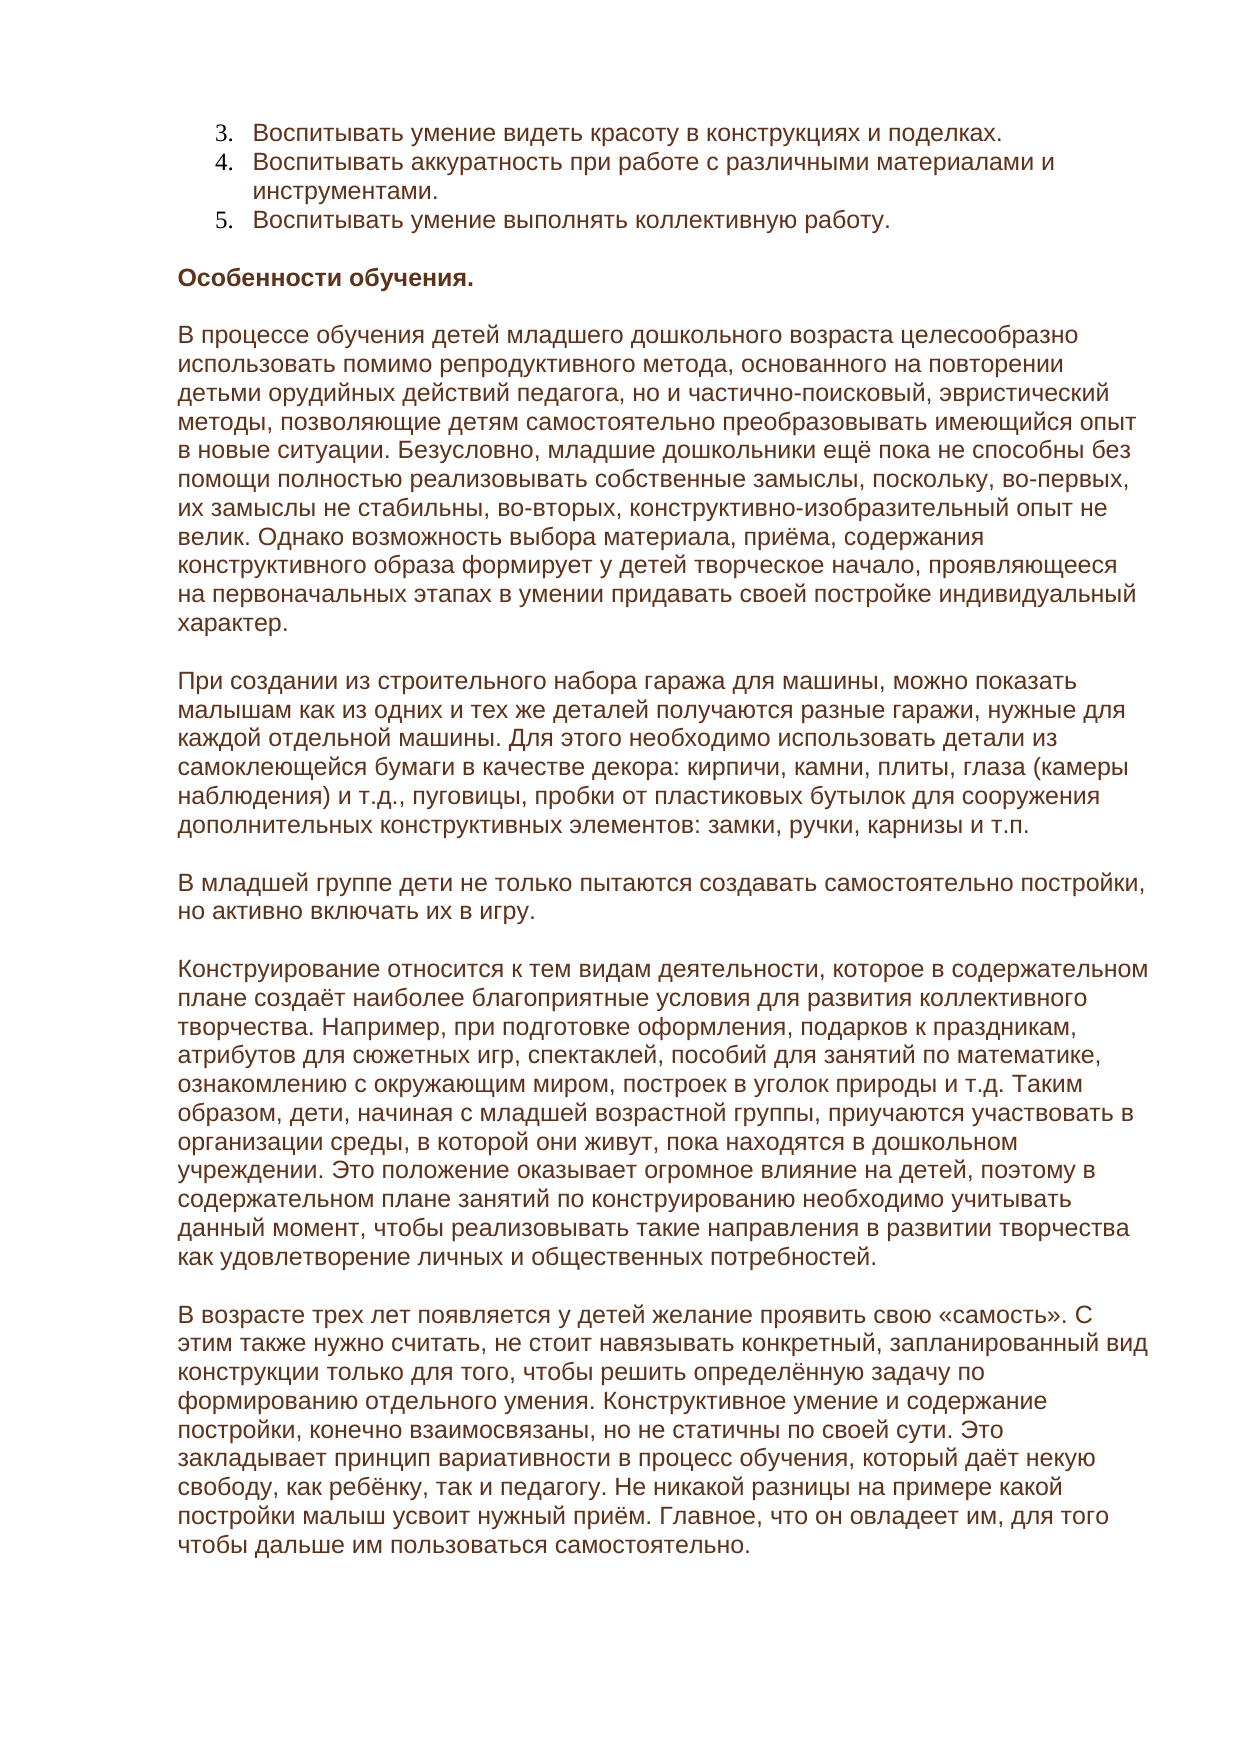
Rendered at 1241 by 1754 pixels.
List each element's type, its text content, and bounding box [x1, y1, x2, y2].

text В возрасте трех лет появляется у детей желание проявить свою «самость». С этим также нужно считать, не стоит навязывать конкретный, запланированный вид конструкции только для того, чтобы решить определённую задачу по формированию отдельного умения. Конструктивное умение и содержание постройки, конечно взаимосвязаны, но не статичны по своей сути. Это закладывает принцип вариативности в процесс обучения, который даёт некую свободу, как ребёнку, так и педагогу. Не никакой разницы на примере какой постройки малыш усвоит нужный приём. Главное, что он овладеет им, для того чтобы дальше им пользоваться самостоятельно. [177, 1300, 1152, 1558]
list Воспитывать аккуратность при работе с различными материалами и инструментами. [215, 147, 1152, 204]
list Воспитывать умение выполнять коллективную работу. [215, 204, 1152, 233]
text Конструирование относится к тем видам деятельности, которое в содержательном плане создаёт наиболее благоприятные условия для развития коллективного творчества. Например, при подготовке оформления, подарков к праздникам, атрибутов для сюжетных игр, спектаклей, пособий для занятий по математике, ознакомлению с окружающим миром, построек в уголок природы и т.д. Таким образом, дети, начиная с младшей возрастной группы, приучаются участвовать в организации среды, в которой они живут, пока находятся в дошкольном учреждении. Это положение оказывает огромное влияние на детей, поэтому в содержательном плане занятий по конструированию необходимо учитывать данный момент, чтобы реализовывать такие направления в развитии творчества как удовлетворение личных и общественных потребностей. [177, 954, 1152, 1271]
text В процессе обучения детей младшего дошкольного возраста целесообразно использовать помимо репродуктивного метода, основанного на повторении детьми орудийных действий педагога, но и частично-поисковый, эвристический методы, позволяющие детям самостоятельно преобразовывать имеющийся опыт в новые ситуации. Безусловно, младшие дошкольники ещё пока не способны без помощи полностью реализовывать собственные замыслы, поскольку, во-первых, их замыслы не стабильны, во-вторых, конструктивно-изобразительный опыт не велик. Однако возможность выбора материала, приёма, содержания конструктивного образа формирует у детей творческое начало, проявляющееся на первоначальных этапах в умении придавать своей постройке индивидуальный характер. [177, 321, 1152, 637]
text В младшей группе дети не только пытаются создавать самостоятельно постройки, но активно включать их в игру. [177, 868, 1152, 925]
text Особенности обучения. [177, 263, 1152, 291]
text При создании из строительного набора гаража для машины, можно показать малышам как из одних и тех же деталей получаются разные гаражи, нужные для каждой отдельной машины. Для этого необходимо использовать детали из самоклеющейся бумаги в качестве декора: кирпичи, камни, плиты, глаза (камеры наблюдения) и т.д., пуговицы, пробки от пластиковых бутылок для сооружения дополнительных конструктивных элементов: замки, ручки, карнизы и т.п. [177, 666, 1152, 838]
list Воспитывать умение видеть красоту в конструкциях и поделках. [215, 118, 1152, 147]
